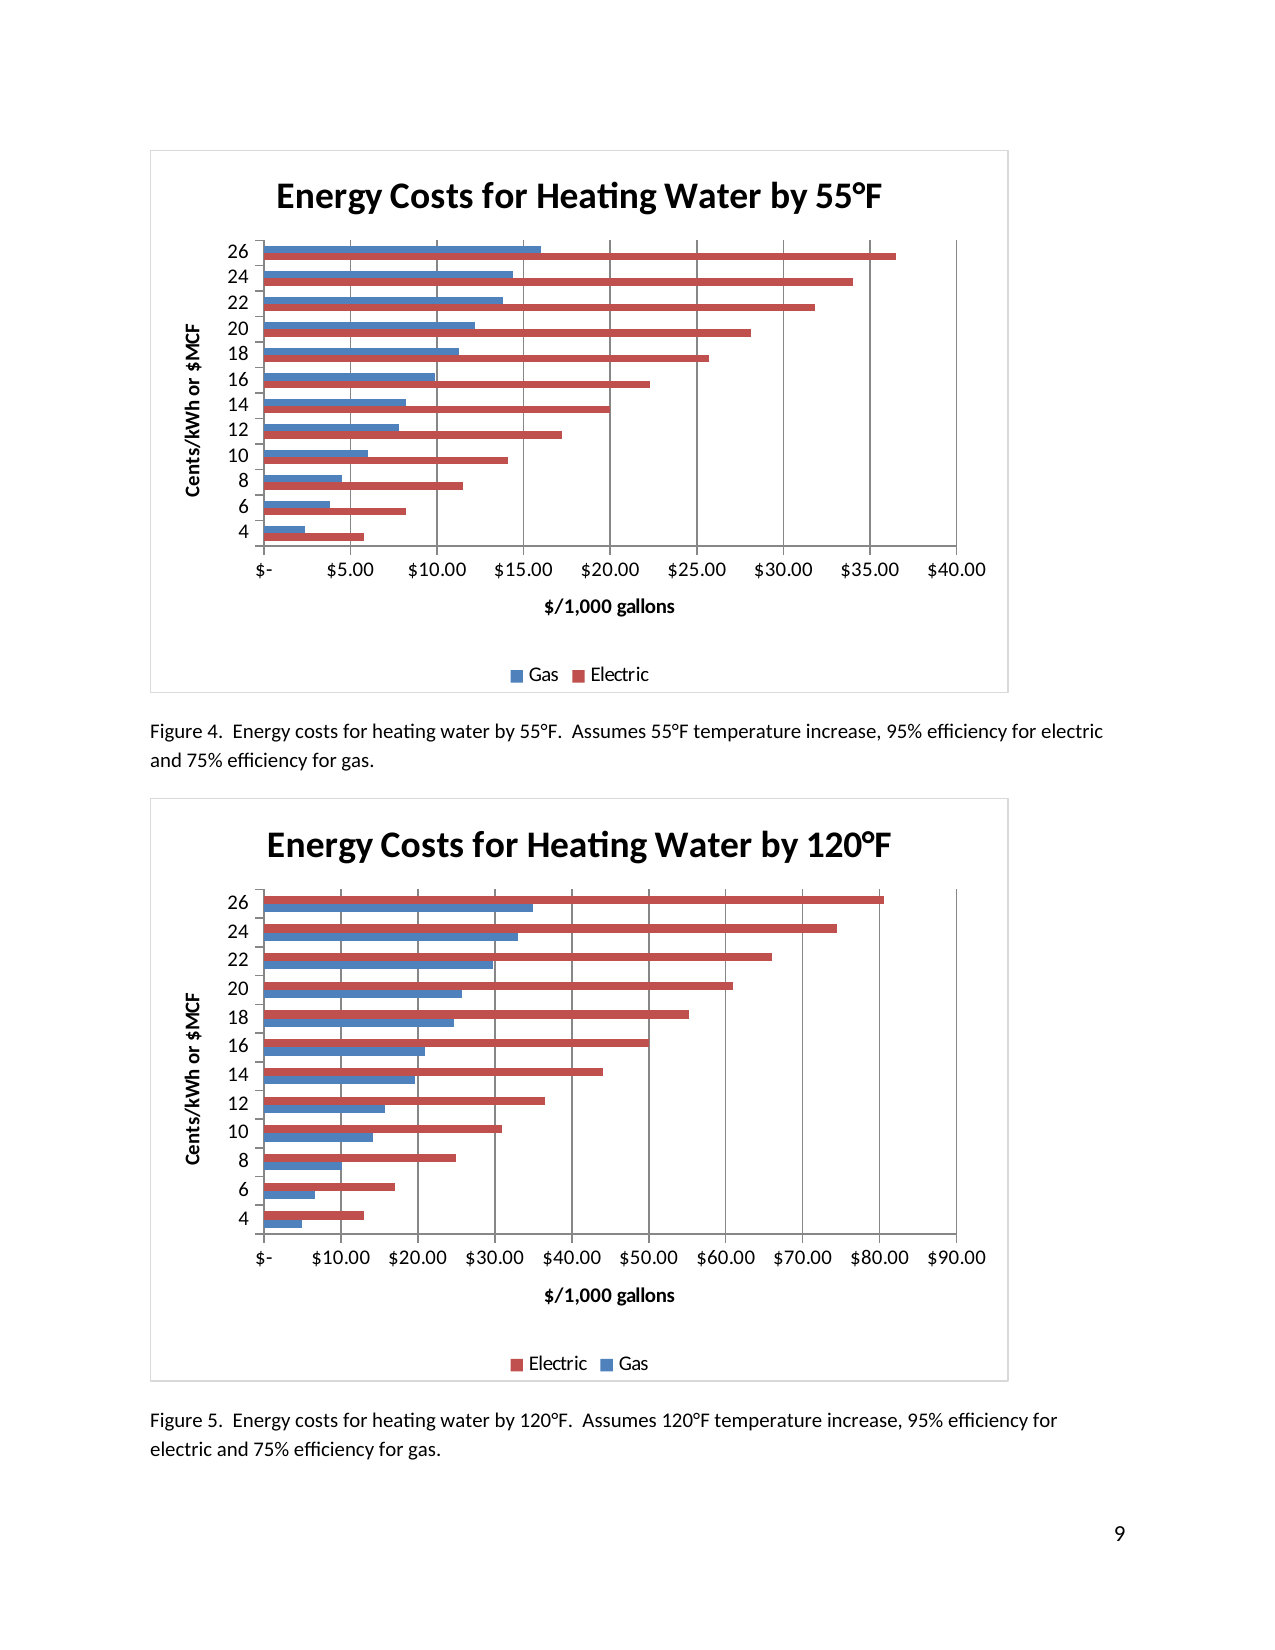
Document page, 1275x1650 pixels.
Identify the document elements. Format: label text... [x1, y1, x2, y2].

text Figure 4. Energy costs for heating water by 55°F. Assumes 55°F temperature increase, 95% efficiency for electric and 75% efficiency for gas. [150, 718, 1125, 773]
text Figure 5. Energy costs for heating water by 120°F. Assumes 120°F temperature increase, 95% efficiency for electric and 75% efficiency for gas. [150, 1407, 1125, 1462]
